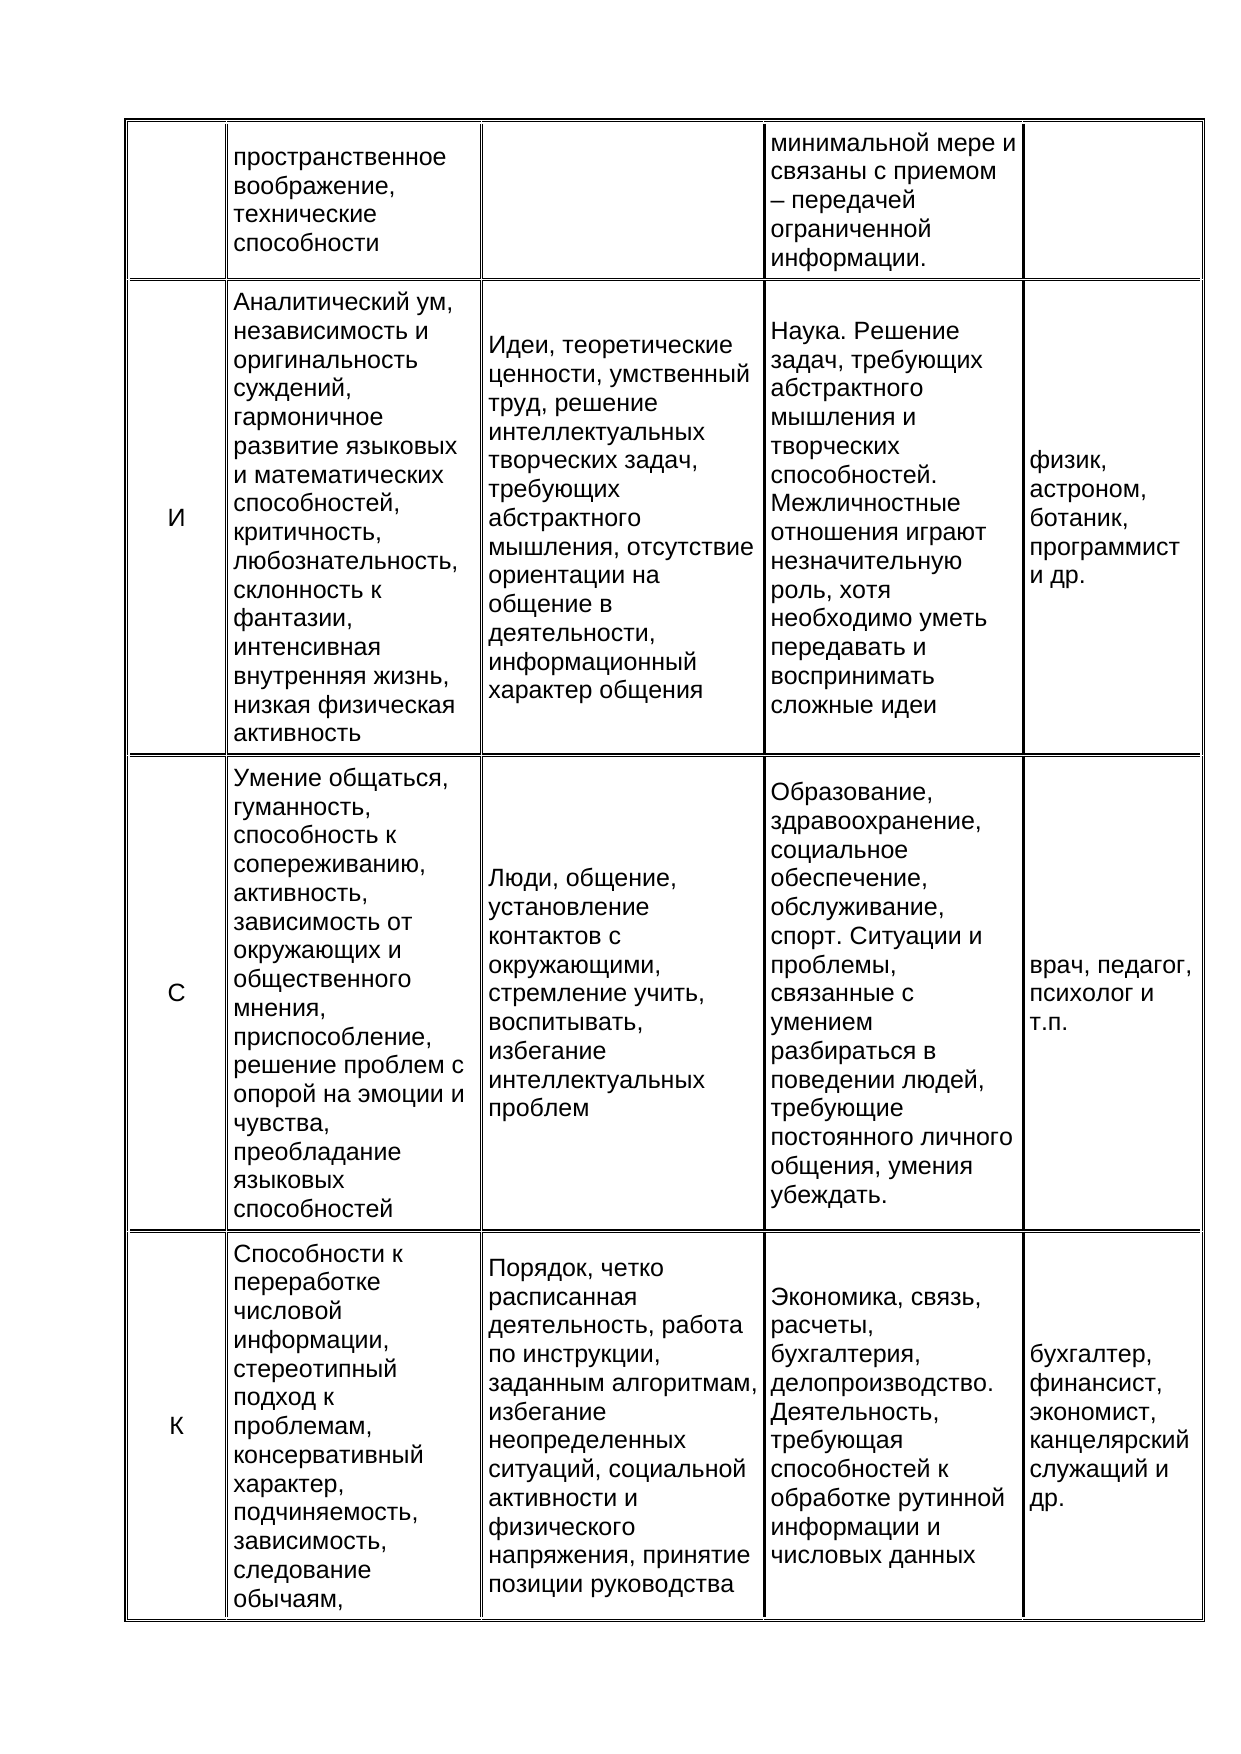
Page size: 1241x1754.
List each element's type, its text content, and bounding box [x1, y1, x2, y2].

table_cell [482, 120, 764, 278]
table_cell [1023, 122, 1202, 278]
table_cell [764, 120, 1023, 278]
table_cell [764, 1233, 1023, 1618]
table_cell Р [128, 122, 227, 278]
table_cell врач, педагог, психолог и т.п. [1025, 753, 1202, 1229]
table_cell Люди, общение, установление контактов с окружающими, стремление учить, воспитывать, избегание интеллектуальных проблем [483, 757, 763, 1229]
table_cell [482, 1233, 764, 1618]
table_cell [227, 1233, 482, 1618]
table_cell Образование, здравоохранение, социальное обеспечение, обслуживание, спорт. Ситуации и проблемы, связанные с умением разбираться в поведении людей, требующие постоянного личного общения, умения убеждать. [766, 757, 1022, 1229]
table_cell И [126, 278, 227, 753]
table_cell С [128, 753, 225, 1229]
table_cell Наука. Решение задач, требующих абстрактного мышления и творческих способностей. Межличностные отношения играют незначительную роль, хотя необходимо уметь передавать и воспринимать сложные идеи [766, 281, 1022, 753]
table_cell физик, астроном, ботаник, программист и др. [1023, 278, 1203, 753]
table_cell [1023, 1229, 1202, 1618]
table_cell Умение общаться, гуманность, способность к сопереживанию, активность, зависимость от окружающих и общественного мнения, приспособление, решение проблем с опорой на эмоции и чувства, преобладание языковых способностей [228, 757, 480, 1229]
table_cell К [128, 1229, 227, 1618]
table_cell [227, 122, 482, 278]
table_cell Аналитический ум, независимость и оригинальность суждений, гармоничное развитие языковых и математических способностей, критичность, любознательность, склонность к фантазии, интенсивная внутренняя жизнь, низкая физическая активность [228, 281, 480, 753]
table_cell Идеи, теоретические ценности, умственный труд, решение интеллектуальных творческих задач, требующих абстрактного мышления, отсутствие ориентации на общение в деятельности, информационный характер общения [483, 281, 763, 753]
